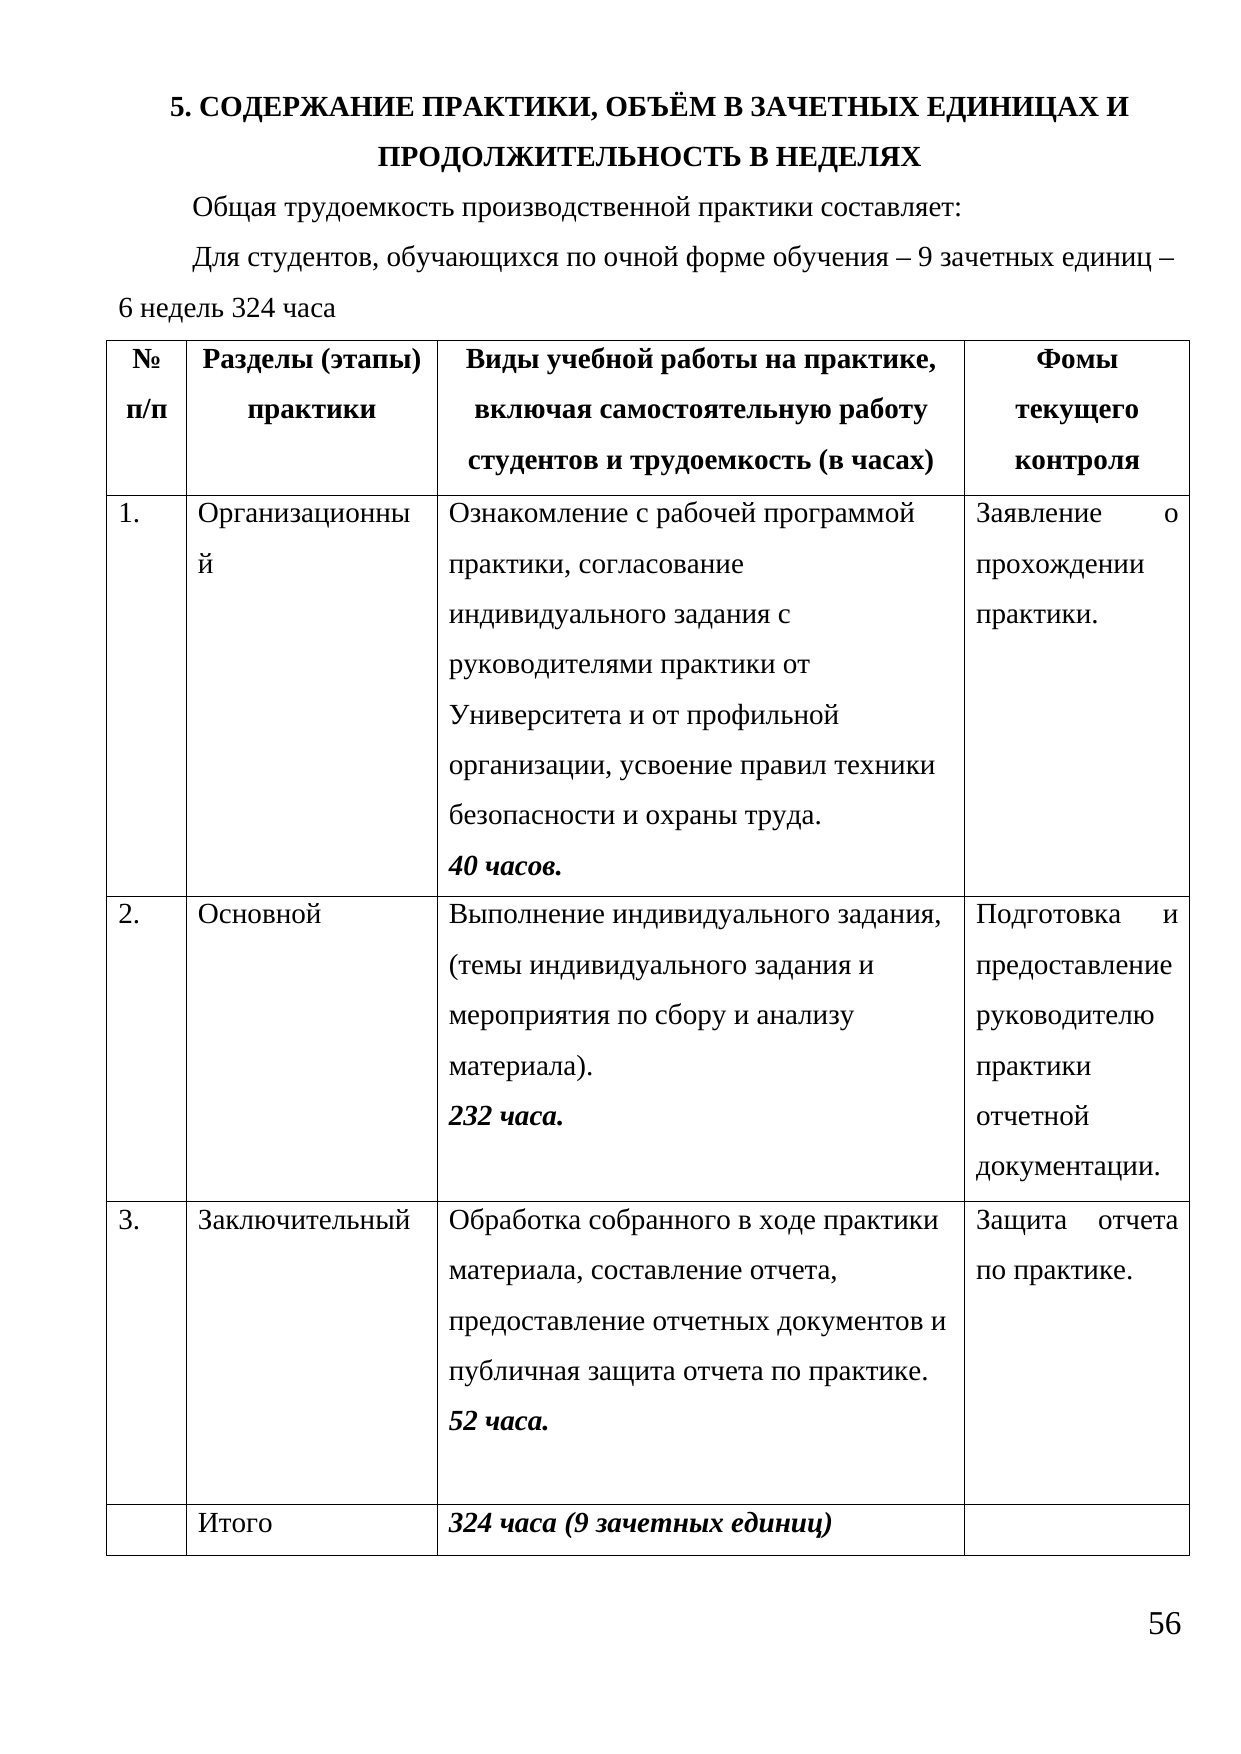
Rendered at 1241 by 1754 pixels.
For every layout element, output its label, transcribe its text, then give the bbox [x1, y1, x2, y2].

table_cell 2. [107, 897, 186, 1201]
table_cell Подготовка и предоставление руководителю практики отчетной документации. [965, 897, 1189, 1201]
table_cell Заявление о прохождении практики. [965, 496, 1189, 896]
table_cell [965, 1505, 1189, 1555]
table_cell 3. [107, 1202, 186, 1504]
table_cell [107, 1505, 186, 1555]
text 5. СОДЕРЖАНИЕ ПРАКТИКИ, ОБЪЁМ В ЗАЧЕТНЫХ ЕДИНИЦАХ И ПРОДОЛЖИТЕЛЬНОСТЬ В НЕДЕЛЯХ [118, 89, 1181, 172]
table_cell 324 часа (9 зачетных единиц) [438, 1505, 964, 1555]
table_cell 1. [107, 496, 186, 896]
table_header Виды учебной работы на практике, включая самостоятельную работу студентов и трудоемкость (в часах) [438, 341, 964, 494]
table_cell Основной [187, 897, 437, 1201]
table_cell Обработка собранного в ходе практики материала, составление отчета, предоставление отчетных документов и публичная защита отчета по практике. 52 часа. [438, 1202, 964, 1504]
table_cell Итого [187, 1505, 437, 1555]
table_header № п/п [107, 341, 186, 494]
table_cell Выполнение индивидуального задания, (темы индивидуального задания и мероприятия по сбору и анализу материала). 232 часа. [438, 897, 964, 1201]
table_cell Заключительный [187, 1202, 437, 1504]
text Для студентов, обучающихся по очной форме обучения – 9 зачетных единиц – 6 недель 324 часа [118, 239, 1181, 323]
table_cell Защита отчета по практике. [965, 1202, 1189, 1504]
table_cell Ознакомление с рабочей программой практики, согласование индивидуального задания с руководителями практики от Университета и от профильной организации, усвоение правил техники безопасности и охраны труда. 40 часов. [438, 496, 964, 896]
table_header Фомы текущего контроля [965, 341, 1189, 494]
text Общая трудоемкость производственной практики составляет: [118, 189, 1181, 223]
table_header Разделы (этапы) практики [187, 341, 437, 494]
table_cell Организационный [187, 496, 437, 896]
